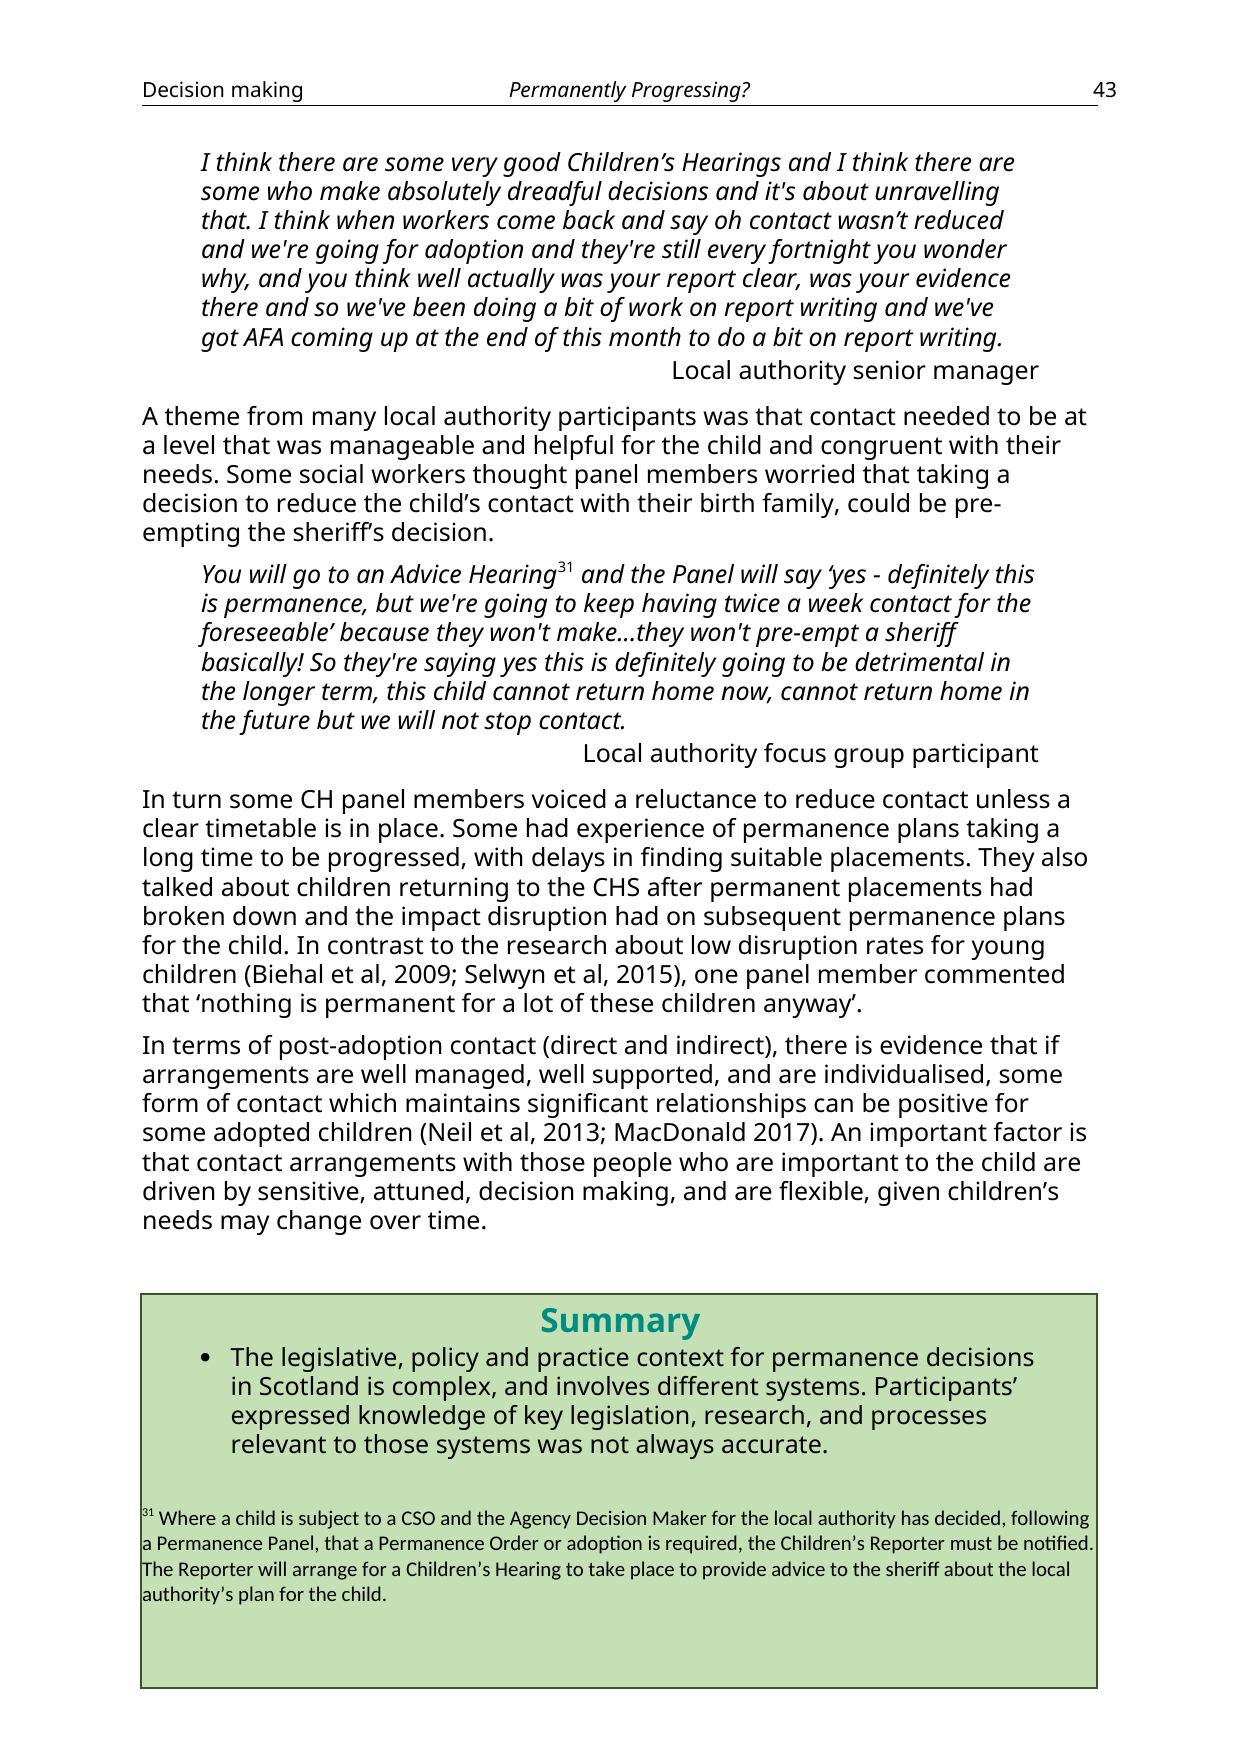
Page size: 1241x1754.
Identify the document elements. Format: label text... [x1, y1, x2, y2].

text I think there are some very good Children’s Hearings and I think there are some who make absolutely dreadful decisions and it's about unravelling that. I think when workers come back and say oh contact wasn’t reduced and we're going for adoption and they're still every fortnight you wonder why, and you think well actually was your report clear, was your evidence there and so we've been doing a bit of work on report writing and we've got AFA coming up at the end of this month to do a bit on report writing. [201, 148, 1039, 352]
text Local authority senior manager [142, 356, 1039, 385]
text In terms of post-adoption contact (direct and indirect), there is evidence that if arrangements are well managed, well supported, and are individualised, some form of contact which maintains significant relationships can be positive for some adopted children (Neil et al, 2013; MacDonald 2017). An important factor is that contact arrangements with those people who are important to the child are driven by sensitive, attuned, decision making, and are flexible, given children’s needs may change over time. [142, 1031, 1098, 1235]
text You will go to an Advice Hearing and the Panel will say ‘yes - definitely this is permanence, but we're going to keep having twice a week contact for the foreseeable’ because they won't make...they won't pre-empt a sheriff basically! So they're saying yes this is definitely going to be detrimental in the longer term, this child cannot return home now, cannot return home in the future but we will not stop contact. [201, 560, 1039, 735]
text Summary [142, 1305, 1098, 1339]
text Local authority focus group participant [142, 739, 1039, 768]
text In turn some CH panel members voiced a reluctance to reduce contact unless a clear timetable is in place. Some had experience of permanence plans taking a long time to be progressed, with delays in finding suitable placements. They also talked about children returning to the CHS after permanent placements had broken down and the impact disruption had on subsequent permanence plans for the child. In contrast to the research about low disruption rates for young children (Biehal et al, 2009; Selwyn et al, 2015), one panel member commented that ‘nothing is permanent for a lot of these children anyway’. [142, 785, 1098, 1018]
text A theme from many local authority participants was that contact needed to be at a level that was manageable and helpful for the child and congruent with their needs. Some social workers thought panel members worried that taking a decision to reduce the child’s contact with their birth family, could be pre-empting the sheriff’s decision. [142, 402, 1098, 548]
text The legislative, policy and practice context for permanence decisions in Scotland is complex, and involves different systems. Participants’ expressed knowledge of key legislation, research, and processes relevant to those systems was not always accurate. [201, 1343, 1039, 1459]
